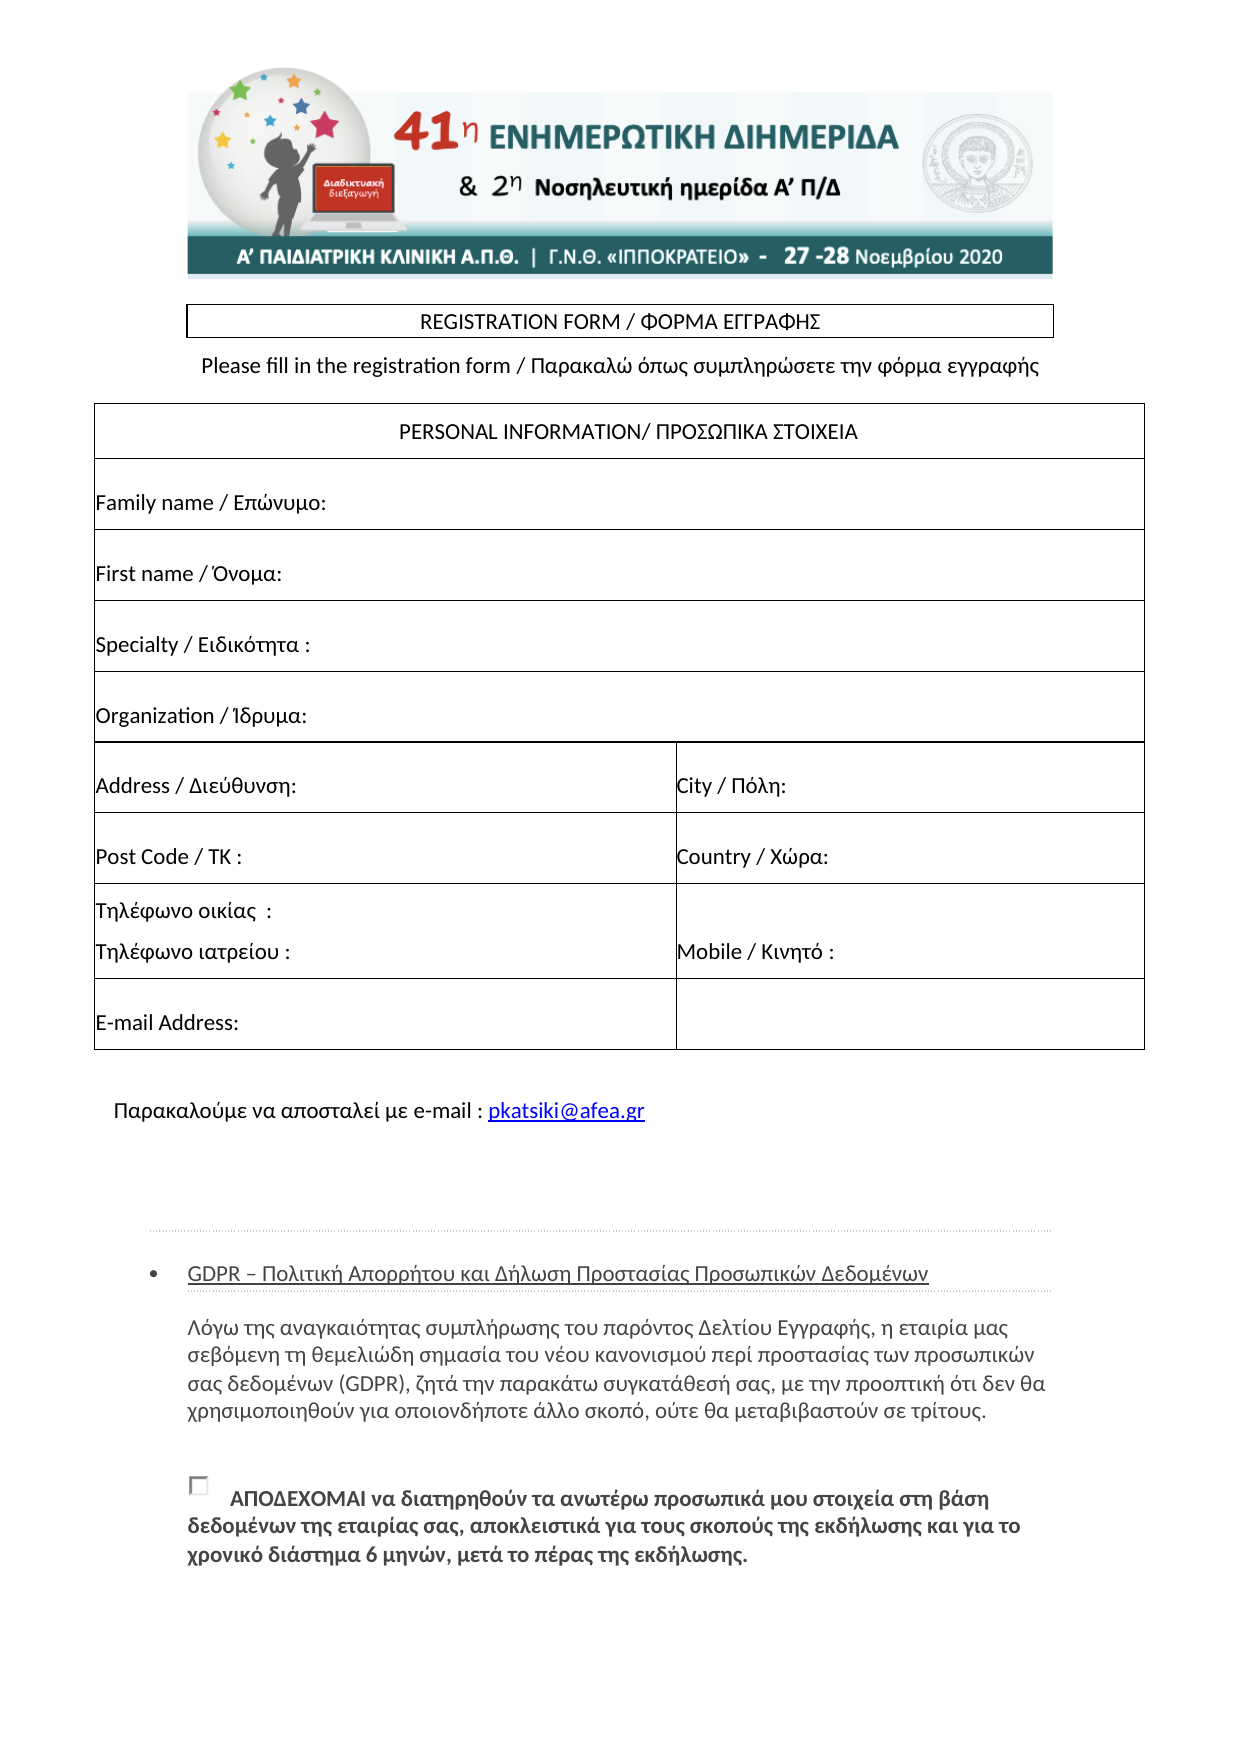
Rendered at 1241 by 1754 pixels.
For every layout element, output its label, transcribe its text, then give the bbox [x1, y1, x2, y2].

list GDPR – Πολιτική Απορρήτου και Δήλωση Προστασίας Προσωπικών Δεδομένων [150, 1230, 1053, 1287]
picture [187, 59, 1053, 279]
text Please fill in the registration form / Παρακαλώ όπως συμπληρώσετε την φόρμα εγγραφής [187, 351, 1053, 379]
text ΑΠΟΔΕΧΟΜΑΙ να διατηρηθούν τα ανωτέρω προσωπικά μου στοιχεία στη βάση δεδομένων της εταιρίας σας, αποκλειστικά για τους σκοπούς της εκδήλωσης και για το χρονικό διάστημα 6 μηνών, μετά το πέρας της εκδήλωσης. [187, 1468, 1053, 1568]
table_cell Organization / Ίδρυμα: [95, 672, 1144, 741]
text Παρακαλούμε να αποσταλεί με e-mail : pkatsiki@afea.gr [114, 1096, 1053, 1124]
table_cell Family name / Επώνυμο: [95, 459, 1144, 529]
table_cell Country / Χώρα: [677, 813, 1144, 883]
table_header PERSONAL INFORMATION/ ΠΡΟΣΩΠΙΚΑ ΣΤΟΙΧΕΙΑ [95, 404, 1144, 458]
text REGISTRATION FORM / ΦΟΡΜΑ ΕΓΓΡΑΦΗΣ [188, 305, 1053, 337]
table_cell Τηλέφωνο οικίας : Τηλέφωνο ιατρείου : [95, 884, 676, 978]
table_cell Address / Διεύθυνση: [95, 743, 676, 812]
table_cell First name / Όνομα: [95, 530, 1144, 600]
text Λόγω της αναγκαιότητας συμπλήρωσης του παρόντος Δελτίου Εγγραφής, η εταιρία μας σεβόμενη τη θεμελιώδη σημασία του νέου κανονισμού περί προστασίας των προσωπικών σας δεδομένων (GDPR), ζητά την παρακάτω συγκατάθεσή σας, με την προοπτική ότι δεν θα χρησιμοποιηθούν για οποιονδήποτε άλλο σκοπό, ούτε θα μεταβιβαστούν σε τρίτους. [187, 1290, 1053, 1425]
table_cell Specialty / Ειδικότητα : [95, 601, 1144, 671]
table_cell City / Πόλη: [677, 743, 1144, 812]
table_cell E-mail Address: [95, 979, 676, 1048]
table_cell [677, 979, 1144, 1048]
table_cell Post Code / ΤΚ : [95, 813, 676, 883]
table_cell Mobile / Κινητό : [677, 884, 1144, 978]
